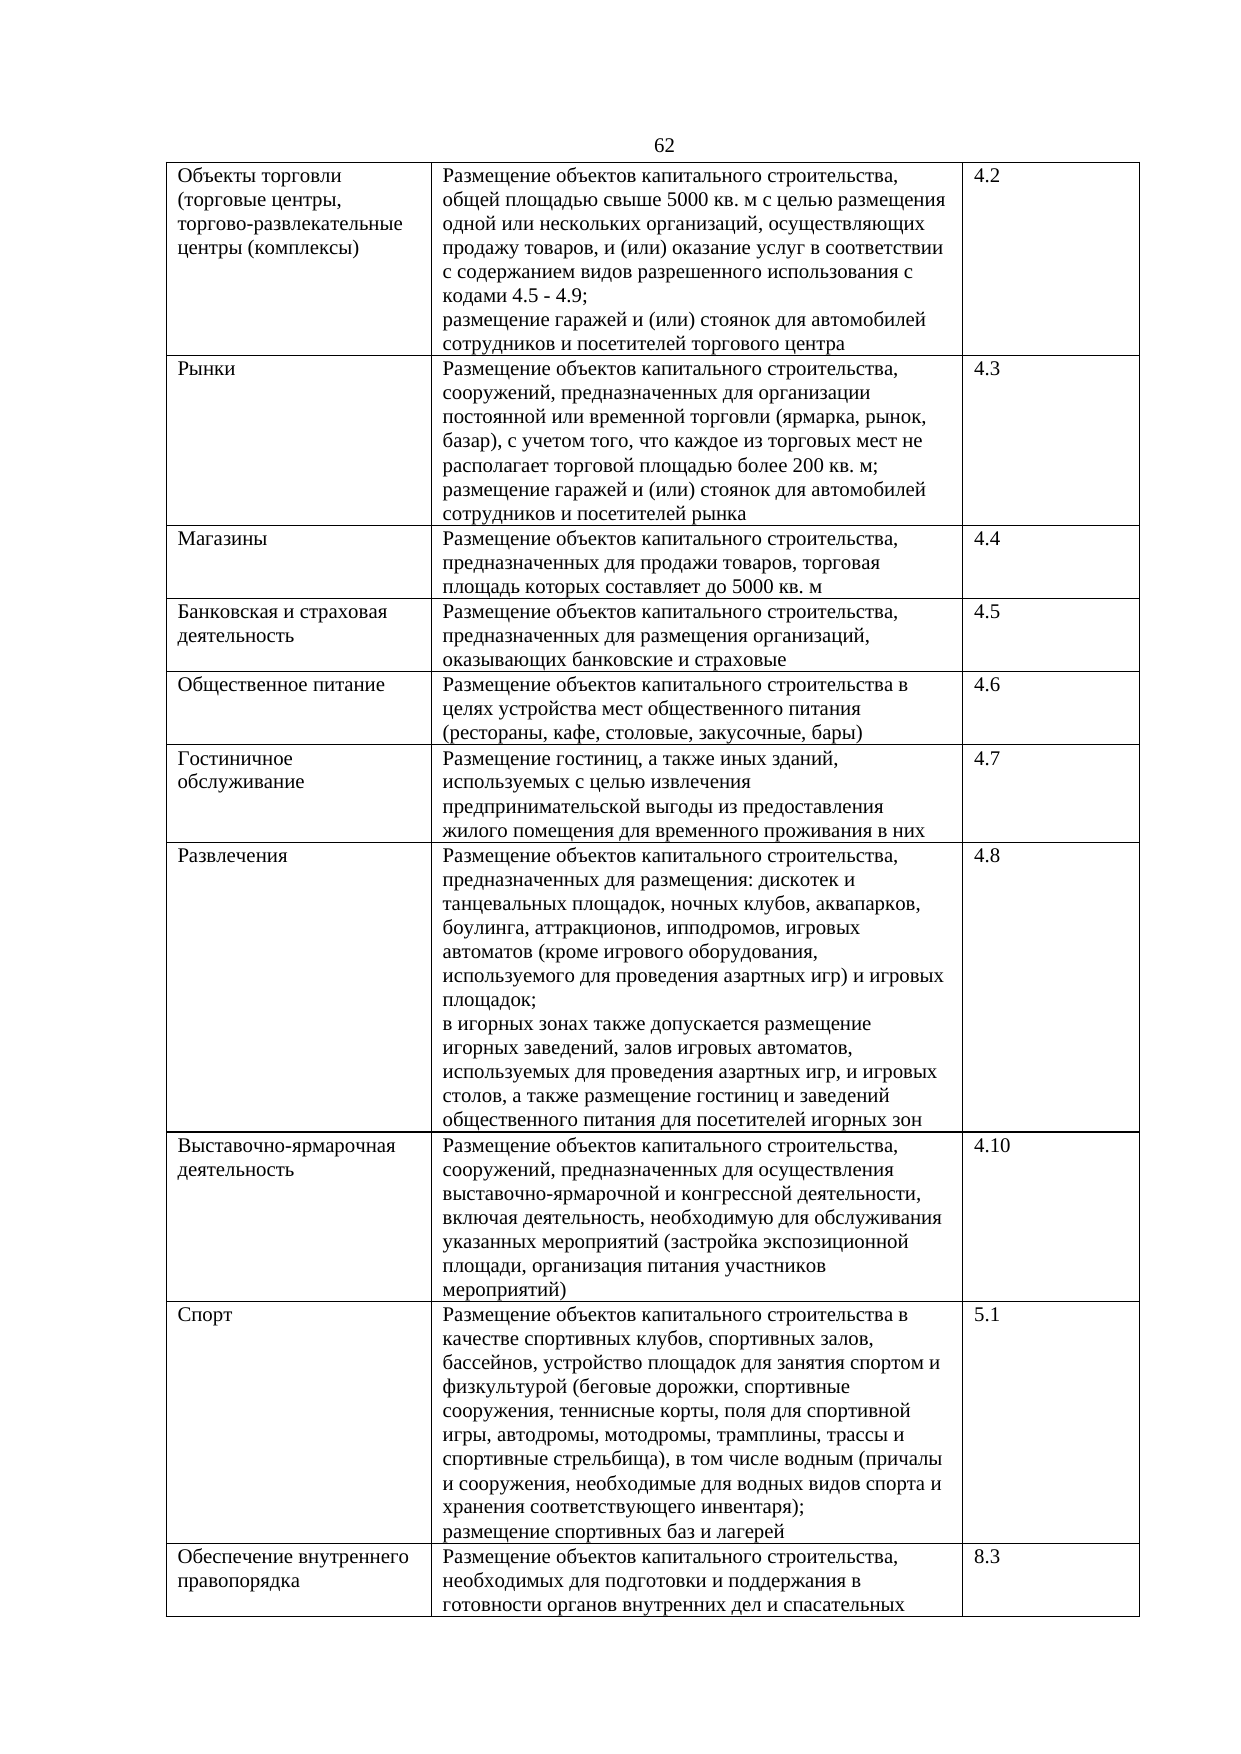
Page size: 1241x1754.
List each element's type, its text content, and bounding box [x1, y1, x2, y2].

table_cell Объекты торговли (торговые центры, торгово-развлекательные центры (комплексы) [167, 163, 431, 355]
table_cell Рынки [167, 356, 431, 525]
table_cell Выставочно-ярмарочная деятельность [167, 1133, 431, 1301]
table_cell 4.7 [963, 745, 1139, 842]
table_cell Общественное питание [167, 672, 431, 744]
table_cell Гостиничное обслуживание [167, 745, 431, 842]
table_cell Размещение объектов капитального строительства, предназначенных для продажи товаров, торговая площадь которых составляет до 5000 кв. м [432, 526, 962, 598]
table_cell Размещение объектов капитального строительства, сооружений, предназначенных для организации постоянной или временной торговли (ярмарка, рынок, базар), с учетом того, что каждое из торговых мест не располагает торговой площадью более 200 кв. м; размещение гаражей и (или) стоянок для автомобилей сотрудников и посетителей рынка [432, 356, 962, 525]
table_cell Спорт [167, 1302, 431, 1543]
table_cell 4.2 [963, 163, 1139, 355]
table_cell Размещение объектов капитального строительства, общей площадью свыше 5000 кв. м с целью размещения одной или нескольких организаций, осуществляющих продажу товаров, и (или) оказание услуг в соответствии с содержанием видов разрешенного использования с кодами 4.5 - 4.9; размещение гаражей и (или) стоянок для автомобилей сотрудников и посетителей торгового центра [432, 163, 962, 355]
table_cell 4.3 [963, 356, 1139, 525]
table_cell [167, 1544, 431, 1616]
table_cell 4.6 [963, 672, 1139, 744]
table_cell Размещение объектов капитального строительства в целях устройства мест общественного питания (рестораны, кафе, столовые, закусочные, бары) [432, 672, 962, 744]
table_cell 4.5 [963, 599, 1139, 671]
table_cell 8.3 [963, 1544, 1139, 1616]
table_cell Банковская и страховая деятельность [167, 599, 431, 671]
table_cell 4.10 [963, 1133, 1139, 1301]
table_cell Размещение объектов капитального строительства, сооружений, предназначенных для осуществления выставочно-ярмарочной и конгрессной деятельности, включая деятельность, необходимую для обслуживания указанных мероприятий (застройка экспозиционной площади, организация питания участников мероприятий) [432, 1133, 962, 1301]
table_cell 5.1 [963, 1302, 1139, 1543]
table_cell Размещение объектов капитального строительства в качестве спортивных клубов, спортивных залов, бассейнов, устройство площадок для занятия спортом и физкультурой (беговые дорожки, спортивные сооружения, теннисные корты, поля для спортивной игры, автодромы, мотодромы, трамплины, трассы и спортивные стрельбища), в том числе водным (причалы и сооружения, необходимые для водных видов спорта и хранения соответствующего инвентаря); размещение спортивных баз и лагерей [432, 1302, 962, 1543]
table_cell Развлечения [167, 843, 431, 1131]
table_cell 4.4 [963, 526, 1139, 598]
table_cell Размещение гостиниц, а также иных зданий, используемых с целью извлечения предпринимательской выгоды из предоставления жилого помещения для временного проживания в них [432, 745, 962, 842]
table_cell 4.8 [963, 843, 1139, 1131]
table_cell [432, 1544, 962, 1616]
table_cell Магазины [167, 526, 431, 598]
table_cell Размещение объектов капитального строительства, предназначенных для размещения: дискотек и танцевальных площадок, ночных клубов, аквапарков, боулинга, аттракционов, ипподромов, игровых автоматов (кроме игрового оборудования, используемого для проведения азартных игр) и игровых площадок; в игорных зонах также допускается размещение игорных заведений, залов игровых автоматов, используемых для проведения азартных игр, и игровых столов, а также размещение гостиниц и заведений общественного питания для посетителей игорных зон [432, 843, 962, 1131]
table_cell Размещение объектов капитального строительства, предназначенных для размещения организаций, оказывающих банковские и страховые [432, 599, 962, 671]
